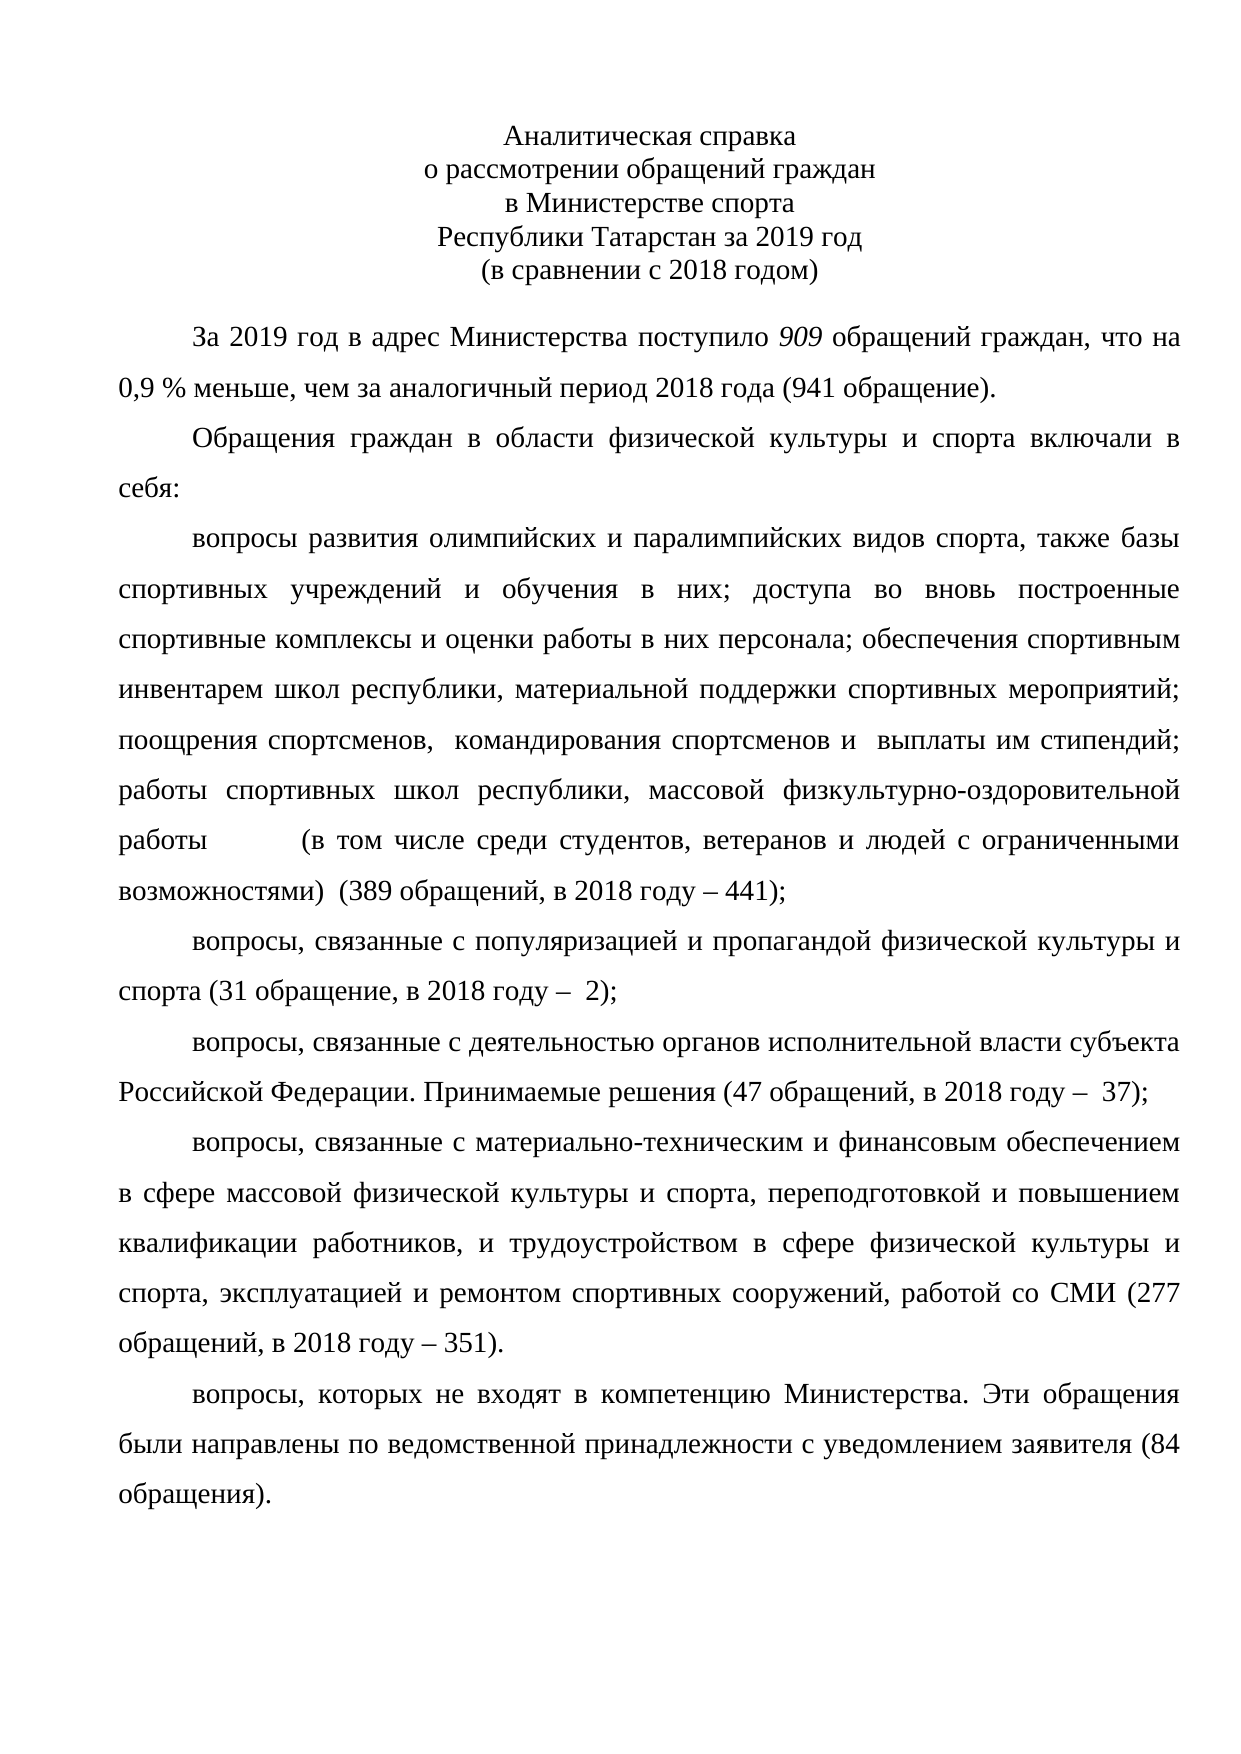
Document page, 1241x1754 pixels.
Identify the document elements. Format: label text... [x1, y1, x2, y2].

text Аналитическая справка [118, 118, 1181, 152]
text в Министерстве спорта [118, 185, 1181, 219]
text о рассмотрении обращений граждан [118, 152, 1181, 185]
text Обращения граждан в области физической культуры и спорта включали в себя: [118, 420, 1181, 504]
text За 2019 год в адрес Министерства поступило 909 обращений граждан, что на 0,9 % меньше, чем за аналогичный период 2018 года (941 обращение). [118, 319, 1181, 403]
text вопросы, связанные с деятельностью органов исполнительной власти субъекта Российской Федерации. Принимаемые решения (47 обращений, в 2018 году – 37); [118, 1024, 1181, 1108]
text вопросы, связанные с популяризацией и пропагандой физической культуры и спорта (31 обращение, в 2018 году – 2); [118, 923, 1181, 1007]
text вопросы, связанные с материально-техническим и финансовым обеспечением в сфере массовой физической культуры и спорта, переподготовкой и повышением квалификации работников, и трудоустройством в сфере физической культуры и спорта, эксплуатацией и ремонтом спортивных сооружений, работой со СМИ (277 обращений, в 2018 году – 351). [118, 1124, 1181, 1359]
text вопросы развития олимпийских и паралимпийских видов спорта, также базы спортивных учреждений и обучения в них; доступа во вновь построенные спортивные комплексы и оценки работы в них персонала; обеспечения спортивным инвентарем школ республики, материальной поддержки спортивных мероприятий; поощрения спортсменов, командирования спортсменов и выплаты им стипендий; работы спортивных школ республики, массовой физкультурно-оздоровительной работы (в том числе среди студентов, ветеранов и людей с ограниченными возможностями) (389 обращений, в 2018 году – 441); [118, 521, 1181, 906]
text (в сравнении с 2018 годом) [118, 252, 1181, 286]
text вопросы, которых не входят в компетенцию Министерства. Эти обращения были направлены по ведомственной принадлежности с уведомлением заявителя (84 обращения). [118, 1376, 1181, 1510]
text Республики Татарстан за 2019 год [118, 219, 1181, 252]
